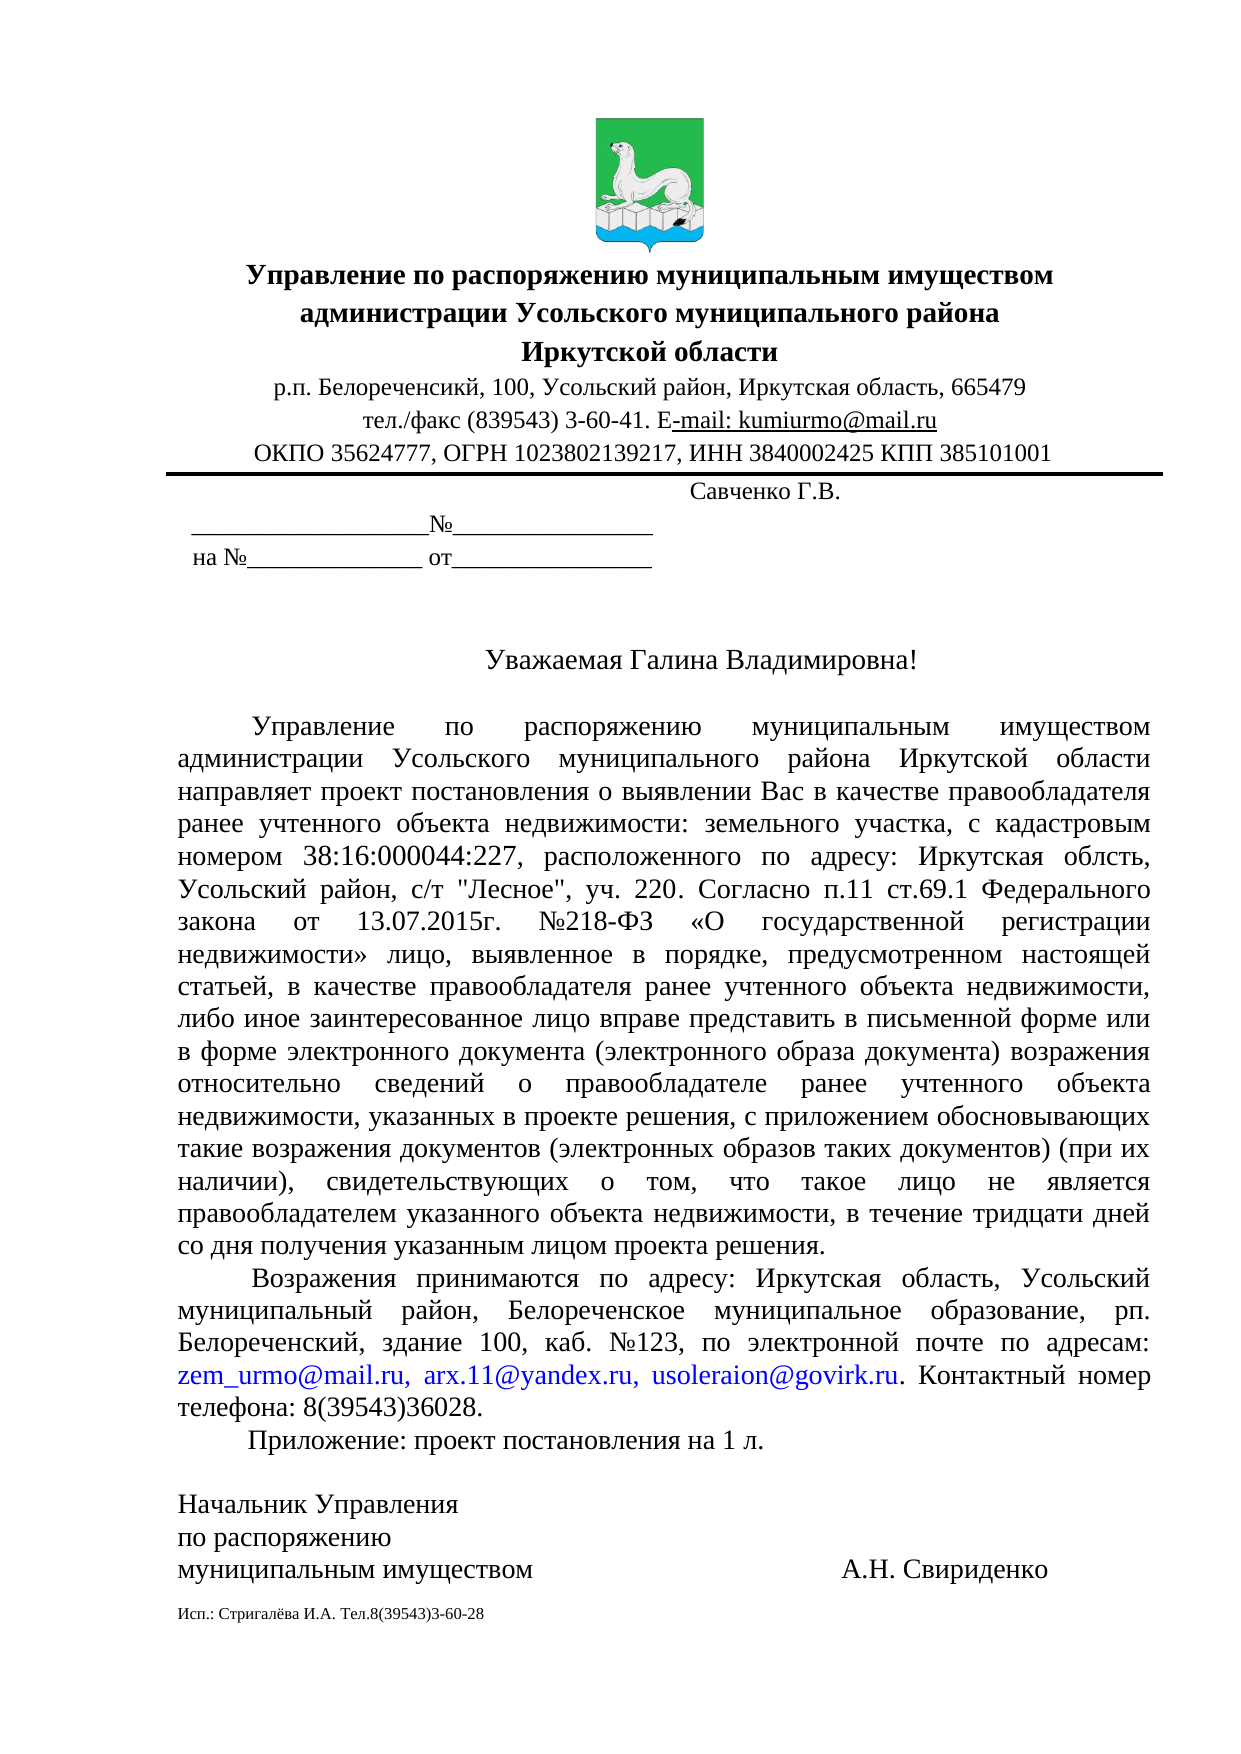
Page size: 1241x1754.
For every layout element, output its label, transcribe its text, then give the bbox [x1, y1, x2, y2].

table_header Управление по распоряжению муниципальным имуществом администрации Усольского муниципального района Иркутской области р.п. Белореченсикй, 100, Усольский район, Иркутская область, 665479 тел./факс (839543) 3-60-41. Е-mail: kumiurmo@mail.ru ОКПО 35624777, ОГРН 1023802139217, ИНН 3840002425 КПП 385101001 [166, 118, 1163, 471]
text Управление по распоряжению муниципальным имуществом администрации Усольского муниципального района Иркутской области направляет проект постановления о выявлении Вас в качестве правообладателя ранее учтенного объекта недвижимости: земельного участка, с кадастровым номером 38:16:000044:227, расположенного по адресу: Иркутская облсть, Усольский район, с/т "Лесное", уч. 220. Согласно п.11 ст.69.1 Федерального закона от 13.07.2015г. №218-ФЗ «О государственной регистрации недвижимости» лицо, выявленное в порядке, предусмотренном настоящей статьей, в качестве правообладателя ранее учтенного объекта недвижимости, либо иное заинтересованное лицо вправе представить в письменной форме или в форме электронного документа (электронного образа документа) возражения относительно сведений о правообладателе ранее учтенного объекта недвижимости, указанных в проекте решения, с приложением обосновывающих такие возражения документов (электронных образов таких документов) (при их наличии), свидетельствующих о том, что такое лицо не является правообладателем указанного объекта недвижимости, в течение тридцати дней со дня получения указанным лицом проекта решения. [177, 709, 1152, 1261]
text Исп.: Стригалёва И.А. Тел.8(39543)3-60-28 [177, 1604, 1152, 1623]
picture [595, 118, 704, 253]
text Уважаемая Галина Владимировна! [177, 642, 1152, 675]
text Возражения принимаются по адресу: Иркутская область, Усольский муниципальный район, Белореченское муниципальное образование, рп. Белореченский, здание 100, каб. №123, по электронной почте по адресам: zem_urmo@mail.ru, arx.11@yandex.ru, usoleraion@govirk.ru. Контактный номер телефона: 8(39543)36028. [177, 1261, 1152, 1423]
text Приложение: проект постановления на 1 л. [177, 1423, 1152, 1455]
text Начальник Управления [177, 1487, 1152, 1520]
text муниципальным имуществом А.Н. Свириденко [177, 1552, 1152, 1585]
text по распоряжению [177, 1520, 1152, 1552]
table_cell Савченко Г.В. [678, 476, 1163, 608]
table_cell ___________________№________________ на №______________ от________________ [166, 476, 678, 608]
